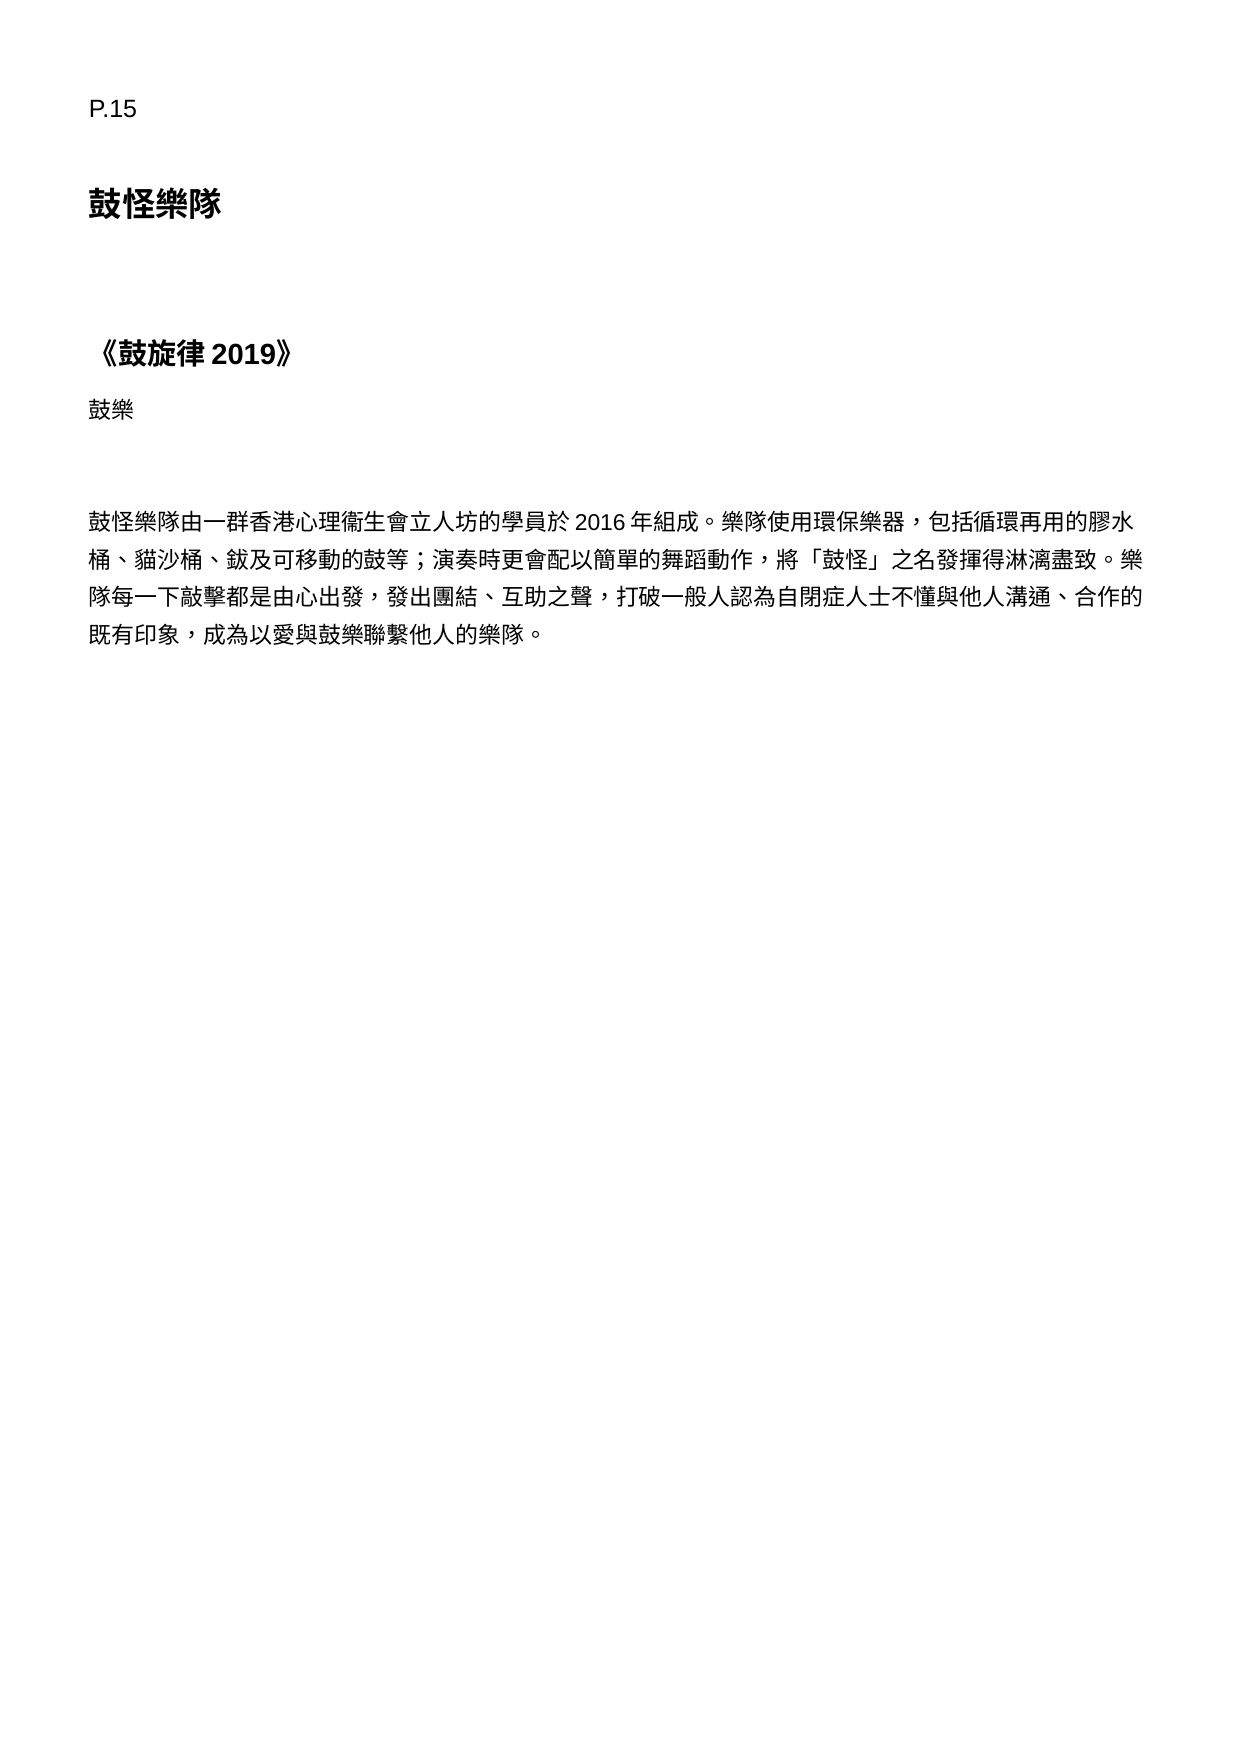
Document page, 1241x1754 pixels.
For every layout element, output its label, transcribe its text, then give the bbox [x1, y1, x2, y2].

text P.15 [89, 89, 1152, 127]
text 鼓怪樂隊 [89, 164, 1152, 239]
text 《鼓旋律2019》 [89, 314, 1152, 389]
text 鼓怪樂隊由一群香港心理衞生會立人坊的學員於2016年組成。樂隊使用環保樂器，包括循環再用的膠水桶、貓沙桶、鈸及可移動的鼓等；演奏時更會配以簡單的舞蹈動作，將「鼓怪」之名發揮得淋漓盡致。樂隊每一下敲擊都是由心出發，發出團結、互助之聲，打破一般人認為自閉症人士不懂與他人溝通、合作的既有印象，成為以愛與鼓樂聯繫他人的樂隊。 [89, 502, 1152, 652]
text 鼓樂 [89, 389, 1152, 427]
